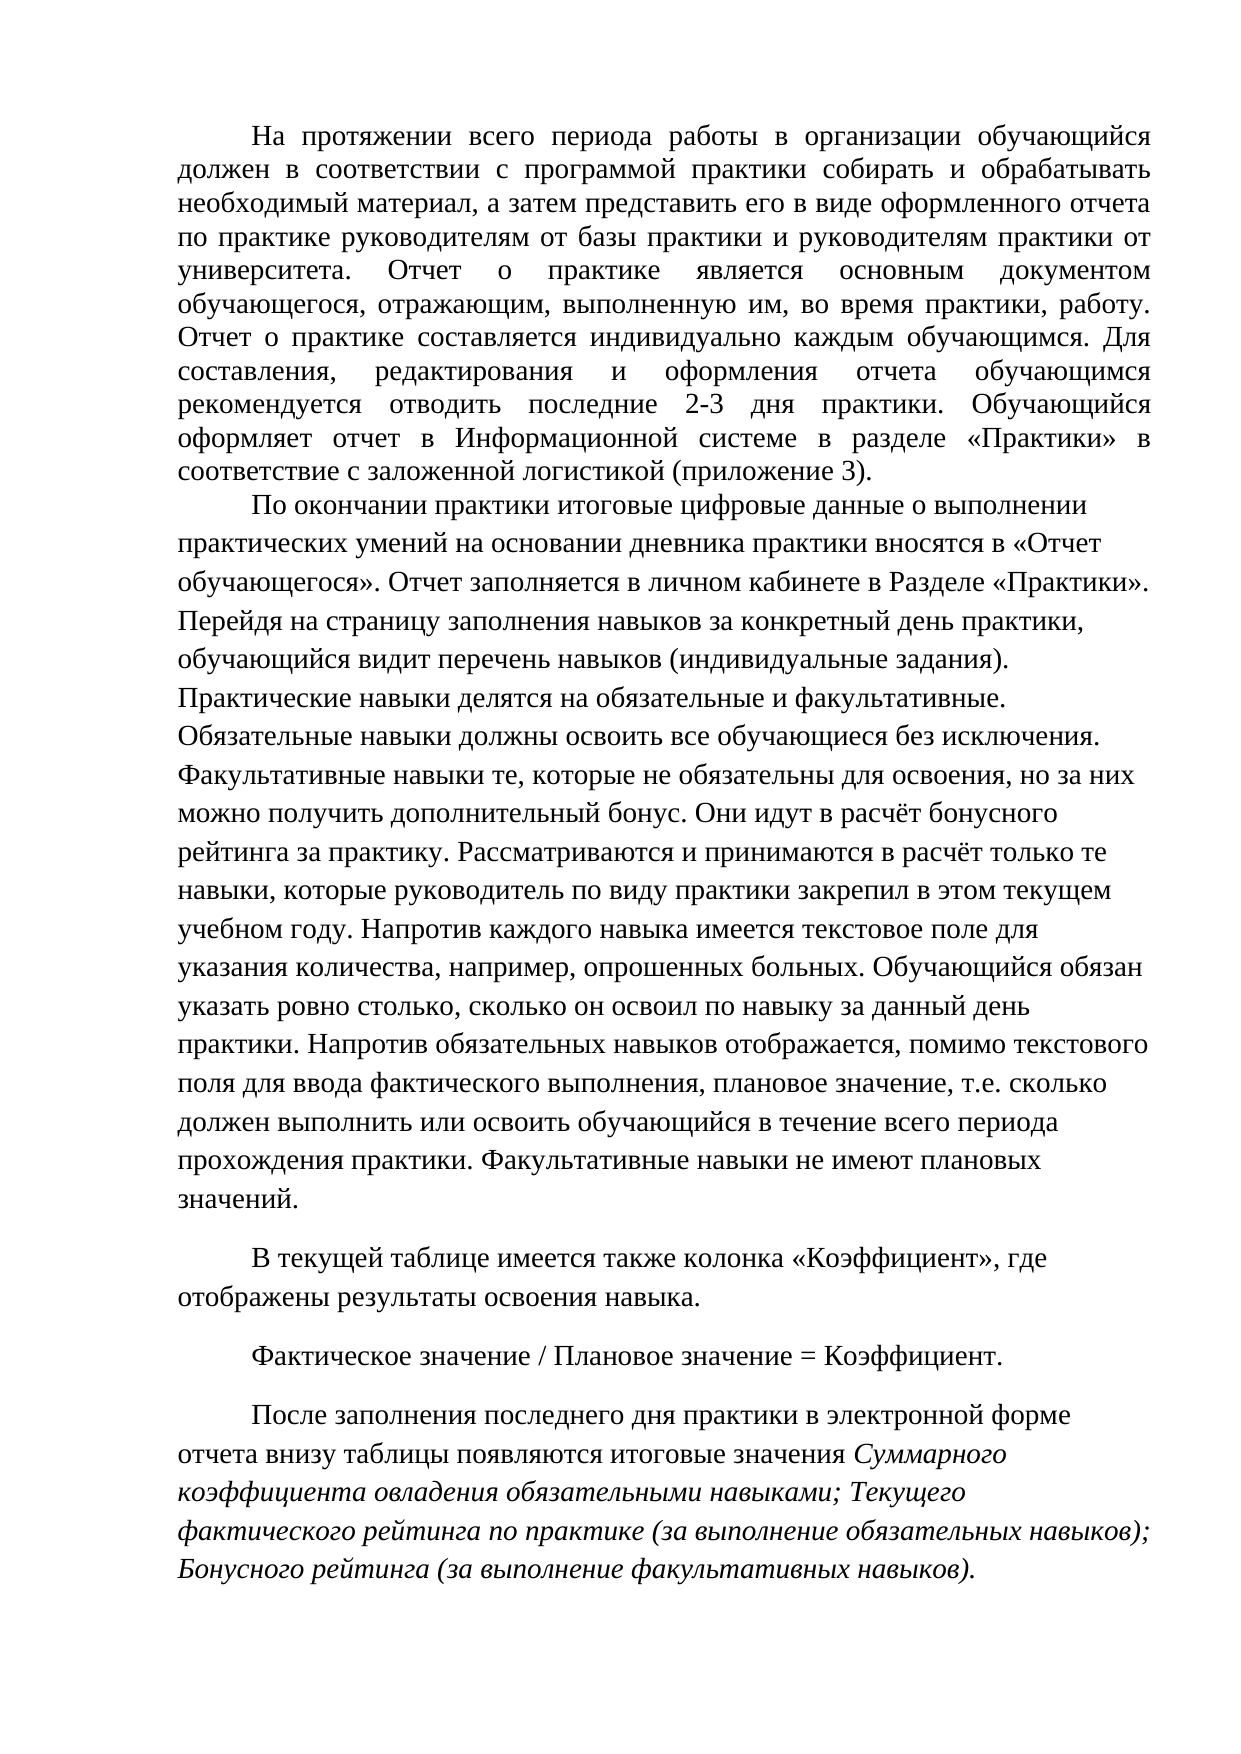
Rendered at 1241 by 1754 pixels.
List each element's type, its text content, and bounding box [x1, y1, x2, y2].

text После заполнения последнего дня практики в электронной форме отчета внизу таблицы появляются итоговые значения Суммарного коэффициента овладения обязательными навыками; Текущего фактического рейтинга по практике (за выполнение обязательных навыков); Бонусного рейтинга (за выполнение факультативных навыков). [177, 1397, 1152, 1585]
text На протяжении всего периода работы в организации обучающийся должен в соответствии с программой практики собирать и обрабатывать необходимый материал, а затем представить его в виде оформленного отчета по практике руководителям от базы практики и руководителям практики от университета. Отчет о практике является основным документом обучающегося, отражающим, выполненную им, во время практики, работу. Отчет о практике составляется индивидуально каждым обучающимся. Для составления, редактирования и оформления отчета обучающимся рекомендуется отводить последние 2-3 дня практики. Обучающийся оформляет отчет в Информационной системе в разделе «Практики» в соответствие с заложенной логистикой (приложение 3). [177, 118, 1152, 487]
text Фактическое значение / Плановое значение = Коэффициент. [177, 1338, 1152, 1372]
text В текущей таблице имеется также колонка «Коэффициент», где отображены результаты освоения навыка. [177, 1240, 1152, 1312]
text По окончании практики итоговые цифровые данные о выполнении практических умений на основании дневника практики вносятся в «Отчет обучающегося». Отчет заполняется в личном кабинете в Разделе «Практики». Перейдя на страницу заполнения навыков за конкретный день практики, обучающийся видит перечень навыков (индивидуальные задания). Практические навыки делятся на обязательные и факультативные. Обязательные навыки должны освоить все обучающиеся без исключения. Факультативные навыки те, которые не обязательны для освоения, но за них можно получить дополнительный бонус. Они идут в расчёт бонусного рейтинга за практику. Рассматриваются и принимаются в расчёт только те навыки, которые руководитель по виду практики закрепил в этом текущем учебном году. Напротив каждого навыка имеется текстовое поле для указания количества, например, опрошенных больных. Обучающийся обязан указать ровно столько, сколько он освоил по навыку за данный день практики. Напротив обязательных навыков отображается, помимо текстового поля для ввода фактического выполнения, плановое значение, т.е. сколько должен выполнить или освоить обучающийся в течение всего периода прохождения практики. Факультативные навыки не имеют плановых значений. [177, 487, 1152, 1214]
